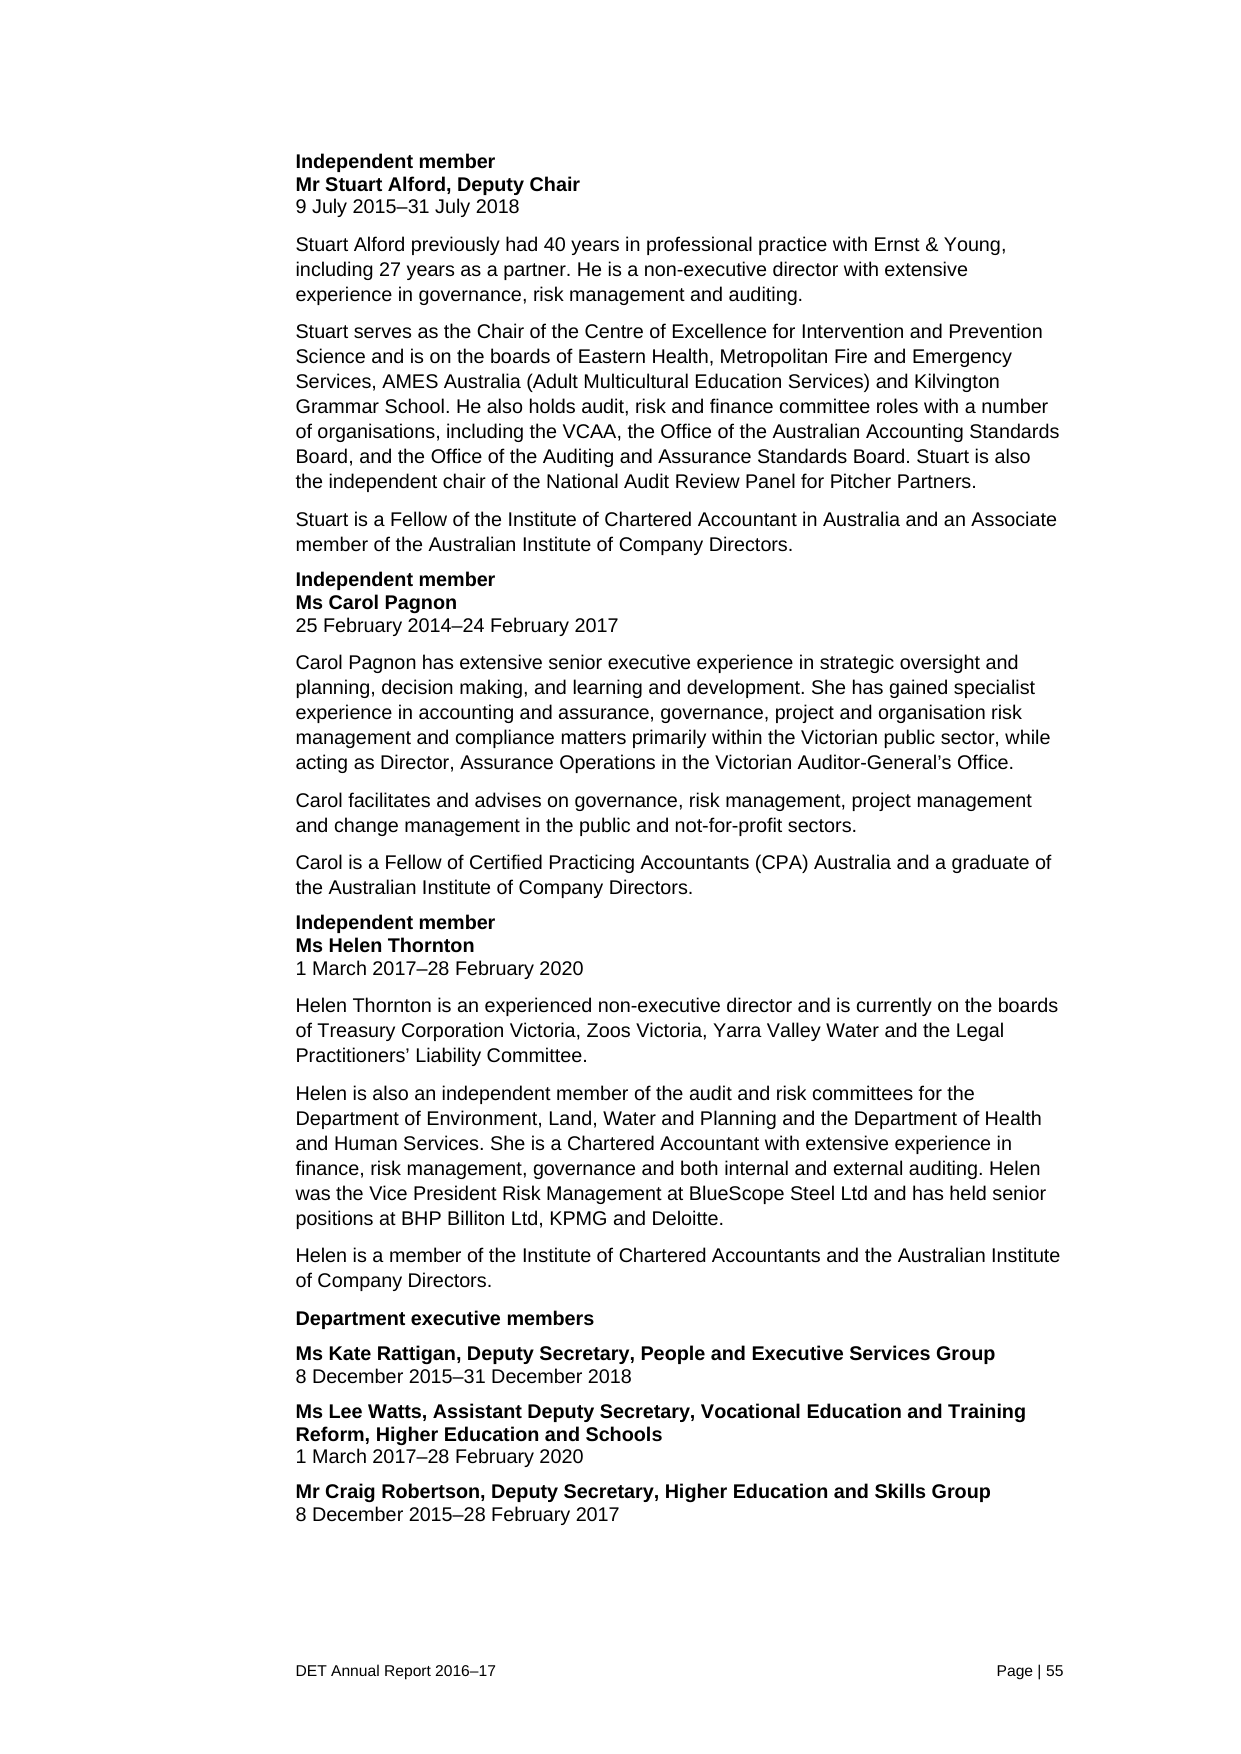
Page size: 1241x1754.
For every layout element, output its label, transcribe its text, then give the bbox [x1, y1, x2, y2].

text Department executive members [295, 1304, 1063, 1329]
text Carol Pagnon has extensive senior executive experience in strategic oversight and planning, decision making, and learning and development. She has gained specialist experience in accounting and assurance, governance, project and organisation risk management and compliance matters primarily within the Victorian public sector, while acting as Director, Assurance Operations in the Victorian Auditor-General’s Office. [295, 649, 1063, 774]
text Helen Thornton is an experienced non-executive director and is currently on the boards of Treasury Corporation Victoria, Zoos Victoria, Yarra Valley Water and the Legal Practitioners’ Liability Committee. [295, 992, 1063, 1067]
text Independent member Ms Carol Pagnon 25 February 2014–24 February 2017 [295, 568, 1063, 636]
text Stuart Alford previously had 40 years in professional practice with Ernst & Young, including 27 years as a partner. He is a non-executive director with extensive experience in governance, risk management and auditing. [295, 231, 1063, 306]
text Stuart serves as the Chair of the Centre of Excellence for Intervention and Prevention Science and is on the boards of Eastern Health, Metropolitan Fire and Emergency Services, AMES Australia (Adult Multicultural Education Services) and Kilvington Grammar School. He also holds audit, risk and finance committee roles with a number of organisations, including the VCAA, the Office of the Australian Accounting Standards Board, and the Office of the Auditing and Assurance Standards Board. Stuart is also the independent chair of the National Audit Review Panel for Pitcher Partners. [295, 318, 1063, 493]
text Ms Kate Rattigan, Deputy Secretary, People and Executive Services Group 8 December 2015–31 December 2018 [295, 1342, 1063, 1387]
text Carol facilitates and advises on governance, risk management, project management and change management in the public and not-for-profit sectors. [295, 786, 1063, 836]
text Independent member Ms Helen Thornton 1 March 2017–28 February 2020 [295, 911, 1063, 979]
text Mr Craig Robertson, Deputy Secretary, Higher Education and Skills Group 8 December 2015–28 February 2017 [295, 1480, 1063, 1526]
text Helen is a member of the Institute of Chartered Accountants and the Australian Institute of Company Directors. [295, 1242, 1063, 1292]
text Ms Lee Watts, Assistant Deputy Secretary, Vocational Education and Training Reform, Higher Education and Schools 1 March 2017–28 February 2020 [295, 1400, 1063, 1468]
text Carol is a Fellow of Certified Practicing Accountants (CPA) Australia and a graduate of the Australian Institute of Company Directors. [295, 849, 1063, 899]
text Stuart is a Fellow of the Institute of Chartered Accountant in Australia and an Associate member of the Australian Institute of Company Directors. [295, 506, 1063, 556]
text Independent member Mr Stuart Alford, Deputy Chair 9 July 2015–31 July 2018 [295, 150, 1063, 218]
text Helen is also an independent member of the audit and risk committees for the Department of Environment, Land, Water and Planning and the Department of Health and Human Services. She is a Chartered Accountant with extensive experience in finance, risk management, governance and both internal and external auditing. Helen was the Vice President Risk Management at BlueScope Steel Ltd and has held senior positions at BHP Billiton Ltd, KPMG and Deloitte. [295, 1079, 1063, 1229]
